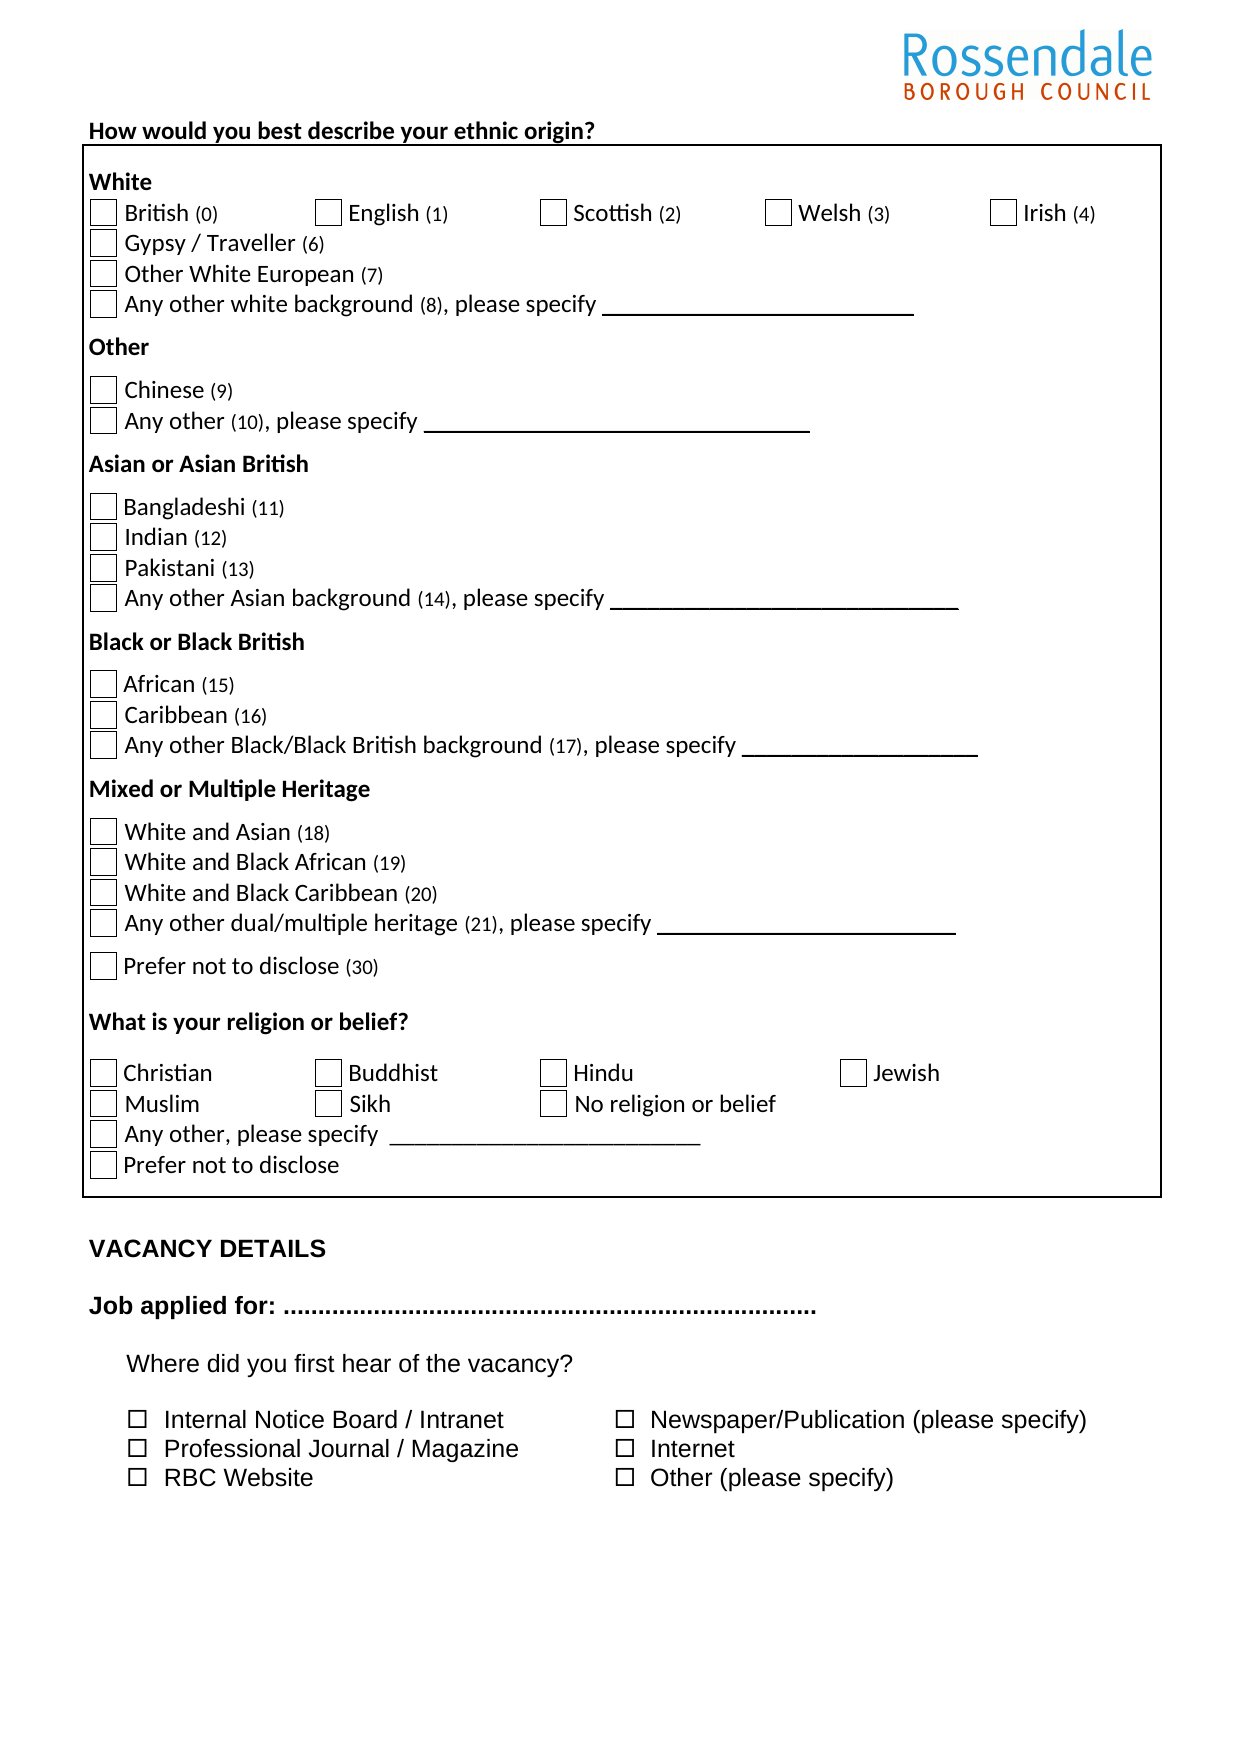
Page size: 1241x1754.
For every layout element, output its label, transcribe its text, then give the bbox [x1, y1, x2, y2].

text Asian or Asian British [89, 448, 1152, 478]
text Any other Black/Black British background (17), please specify ___________________ [89, 730, 1152, 760]
list Professional Journal / Magazine Internet [126, 1434, 1152, 1463]
text Other White European (7) [89, 258, 1152, 288]
text Any other white background (8), please specify _________________________ [89, 288, 1152, 319]
text Chinese (9) [89, 374, 1152, 405]
list Internal Notice Board / Intranet Newspaper/Publication (please specify) [126, 1405, 1152, 1434]
text White and Black Caribbean (20) [89, 877, 1152, 907]
text White [89, 166, 1152, 197]
text Where did you first hear of the vacancy? [89, 1349, 1152, 1377]
title VACANCY DETAILS [89, 1234, 1152, 1262]
text Gypsy / Traveller (6) [89, 227, 1152, 258]
list Prefer not to disclose [89, 1149, 1152, 1179]
text Any other, please specify _________________________ [89, 1118, 1152, 1149]
text Any other dual/multiple heritage (21), please specify ________________________ [89, 907, 1152, 938]
text White and Asian (18) [89, 816, 1152, 846]
text Any other Asian background (14), please specify ____________________________ [89, 583, 1152, 613]
text White and Black African (19) [89, 846, 1152, 877]
list Prefer not to disclose (30) [89, 950, 1152, 981]
text Any other (10), please specify _______________________________ [89, 405, 1152, 436]
text Black or Black British [89, 626, 1152, 656]
text Caribbean (16) [89, 699, 1152, 730]
text Other [89, 331, 1152, 362]
text What is your religion or belief? [89, 1006, 1152, 1037]
text Christian Buddhist Hindu Jewish [89, 1057, 1152, 1088]
text Pakistani (13) [89, 552, 1152, 583]
text How would you best describe your ethnic origin? [89, 115, 1152, 144]
text Muslim Sikh No religion or belief [89, 1088, 1152, 1118]
text Bangladeshi (11) [89, 491, 1152, 522]
text Mixed or Multiple Heritage [89, 773, 1152, 803]
text Indian (12) [89, 522, 1152, 552]
list RBC Website Other (please specify) [126, 1463, 1152, 1492]
text African (15) [89, 669, 1152, 699]
text British (0) English (1) Scottish (2) Welsh (3) Irish (4) [89, 197, 1152, 227]
title Job applied for: ............................................................................. [89, 1291, 1152, 1320]
